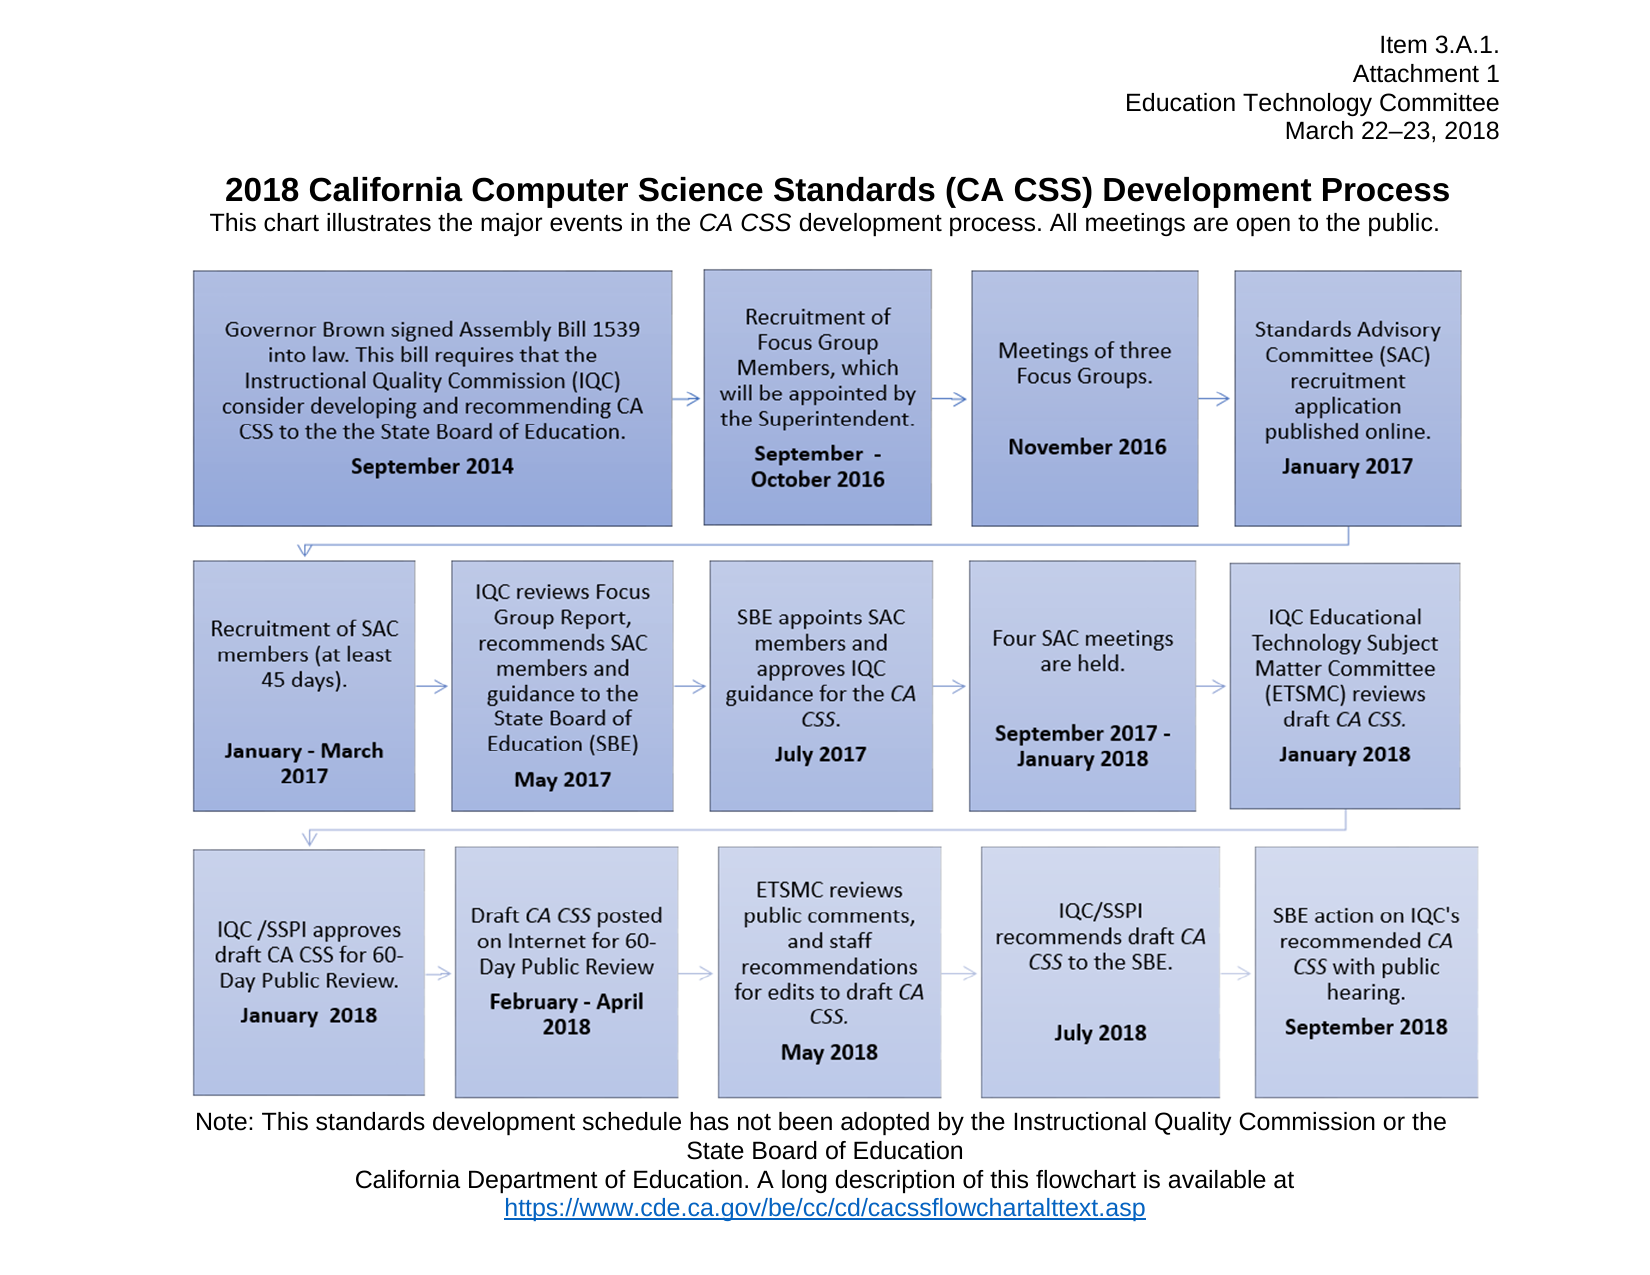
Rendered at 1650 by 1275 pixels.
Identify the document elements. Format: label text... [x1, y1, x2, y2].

picture [150, 262, 1500, 1108]
text March 22–23, 2018 [150, 116, 1500, 145]
subtitle 2018 California Computer Science Standards (CA CSS) Development Process [150, 170, 1500, 208]
text California Department of Education. A long description of this flowchart is available at https://www.cde.ca.gov/be/cc/cd/cacssflowchartalttext.asp [150, 1165, 1500, 1222]
text Attachment 1 [150, 59, 1500, 87]
text Education Technology Committee [150, 87, 1500, 116]
text This chart illustrates the major events in the CA CSS development process. All meetings are open to the public. [150, 208, 1500, 237]
text Item 3.A.1. [150, 30, 1500, 59]
text Note: This standards development schedule has not been adopted by the Instructional Quality Commission or the State Board of Education [150, 1108, 1500, 1165]
